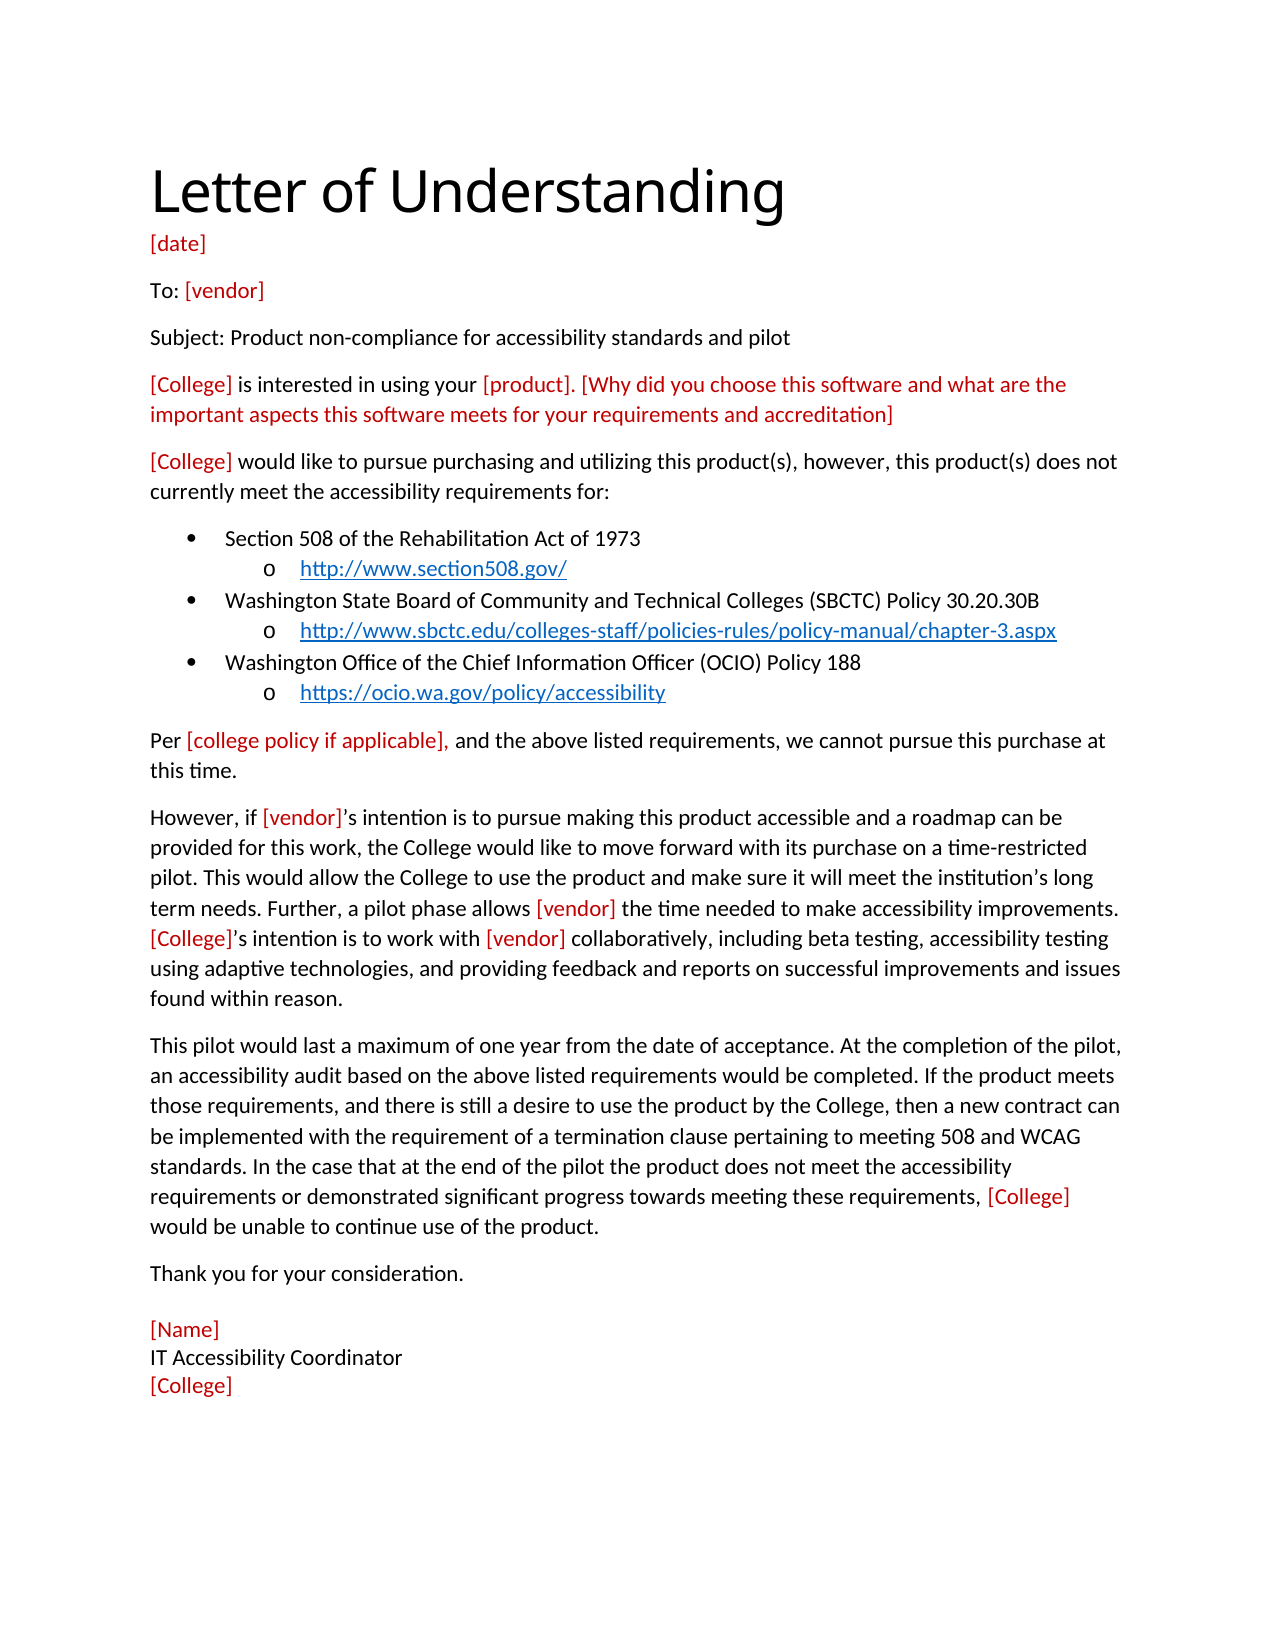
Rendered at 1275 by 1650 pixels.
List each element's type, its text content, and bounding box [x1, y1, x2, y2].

text Thank you for your consideration. [150, 1259, 1125, 1287]
text IT Accessibility Coordinator [150, 1343, 1125, 1371]
text [Name] [150, 1315, 1125, 1343]
text [College] would like to pursue purchasing and utilizing this product(s), however, this product(s) does not currently meet the accessibility requirements for: [150, 447, 1125, 505]
text This pilot would last a maximum of one year from the date of acceptance. At the completion of the pilot, an accessibility audit based on the above listed requirements would be completed. If the product meets those requirements, and there is still a desire to use the product by the College, then a new contract can be implemented with the requirement of a termination clause pertaining to meeting 508 and WCAG standards. In the case that at the end of the pilot the product does not meet the accessibility requirements or demonstrated significant progress towards meeting these requirements, [College] would be unable to continue use of the product. [150, 1031, 1125, 1240]
list http://www.section508.gov/ [262, 554, 1125, 584]
list Washington Office of the Chief Information Officer (OCIO) Policy 188 [187, 648, 1125, 676]
text [College] is interested in using your [product]. [Why did you choose this software and what are the important aspects this software meets for your requirements and accreditation] [150, 370, 1125, 428]
list https://ocio.wa.gov/policy/accessibility [262, 678, 1125, 707]
text [College] [150, 1371, 1125, 1399]
text Subject: Product non-compliance for accessibility standards and pilot [150, 323, 1125, 351]
list Washington State Board of Community and Technical Colleges (SBCTC) Policy 30.20.30B [187, 586, 1125, 614]
list http://www.sbctc.edu/colleges-staff/policies-rules/policy-manual/chapter-3.aspx [262, 616, 1125, 645]
text Per [college policy if applicable], and the above listed requirements, we cannot pursue this purchase at this time. [150, 726, 1125, 784]
list Section 508 of the Rehabilitation Act of 1973 [187, 524, 1125, 552]
title Letter of Understanding [150, 150, 1125, 229]
text [date] [150, 229, 1125, 257]
text To: [vendor] [150, 276, 1125, 304]
text However, if [vendor]’s intention is to pursue making this product accessible and a roadmap can be provided for this work, the College would like to move forward with its purchase on a time-restricted pilot. This would allow the College to use the product and make sure it will meet the institution’s long term needs. Further, a pilot phase allows [vendor] the time needed to make accessibility improvements. [College]’s intention is to work with [vendor] collaboratively, including beta testing, accessibility testing using adaptive technologies, and providing feedback and reports on successful improvements and issues found within reason. [150, 803, 1125, 1012]
